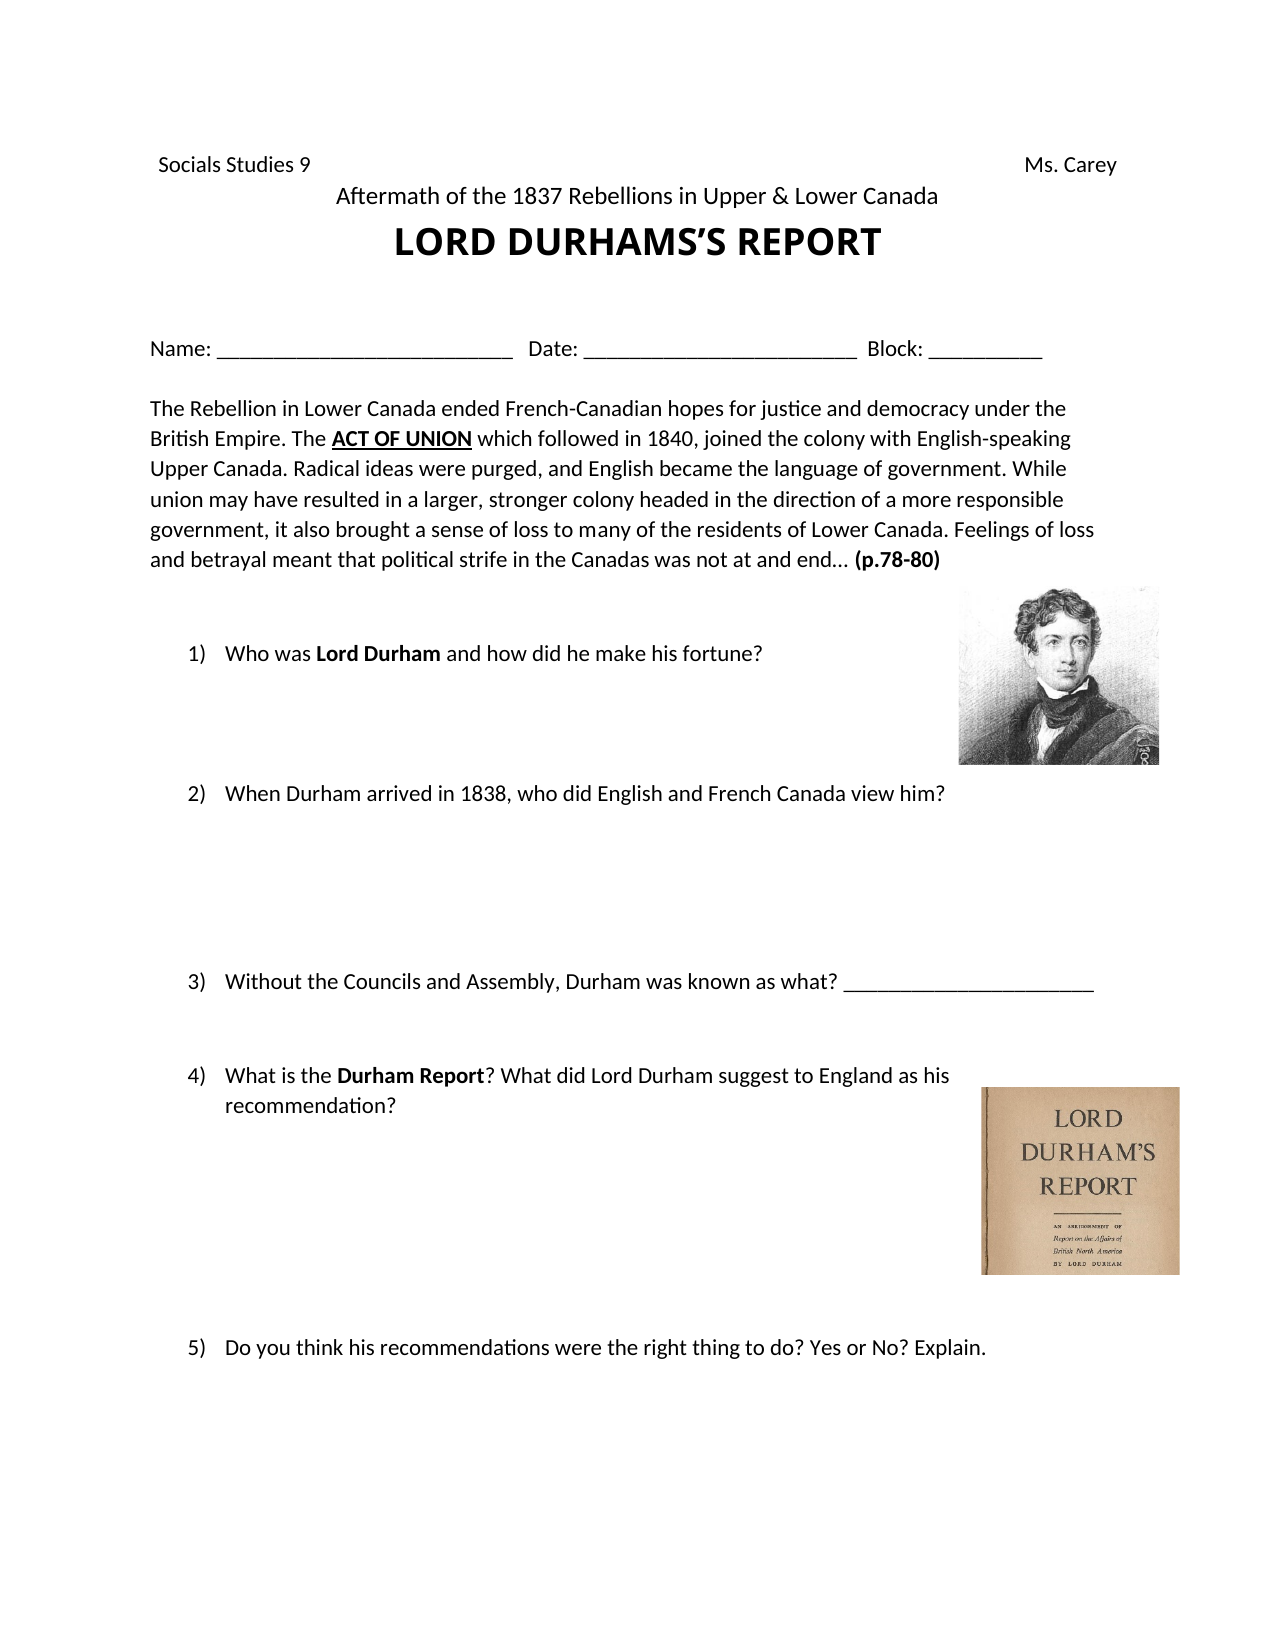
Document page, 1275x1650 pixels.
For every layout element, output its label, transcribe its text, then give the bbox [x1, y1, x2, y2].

list Do you think his recommendations were the right thing to do? Yes or No? Explain. [187, 1333, 1125, 1361]
list When Durham arrived in 1838, who did English and French Canada view him? [187, 779, 1125, 807]
list Without the Councils and Assembly, Durham was known as what? ______________________ [187, 967, 1125, 995]
text Name: __________________________ Date: ________________________ Block: __________ The Rebellion in Lower Canada ended French-Canadian hopes for justice and democracy under the British Empire. The ACT OF UNION which followed in 1840, joined the colony with English-speaking Upper Canada. Radical ideas were purged, and English became the language of government. While union may have resulted in a larger, stronger colony headed in the direction of a more responsible government, it also brought a sense of loss to many of the residents of Lower Canada. Feelings of loss and betrayal meant that political strife in the Canadas was not at and end… (p.78-80) [150, 334, 1125, 573]
list Who was Lord Durham and how did he make his fortune? [187, 639, 1125, 667]
picture [958, 586, 1160, 765]
list What is the Durham Report? What did Lord Durham suggest to England as his recommendation? [187, 1061, 1125, 1119]
text Socials Studies 9 Ms. Carey Aftermath of the 1837 Rebellions in Upper & Lower Canada LORD DURHAMS’S REPORT [150, 150, 1125, 266]
picture [981, 1087, 1180, 1275]
